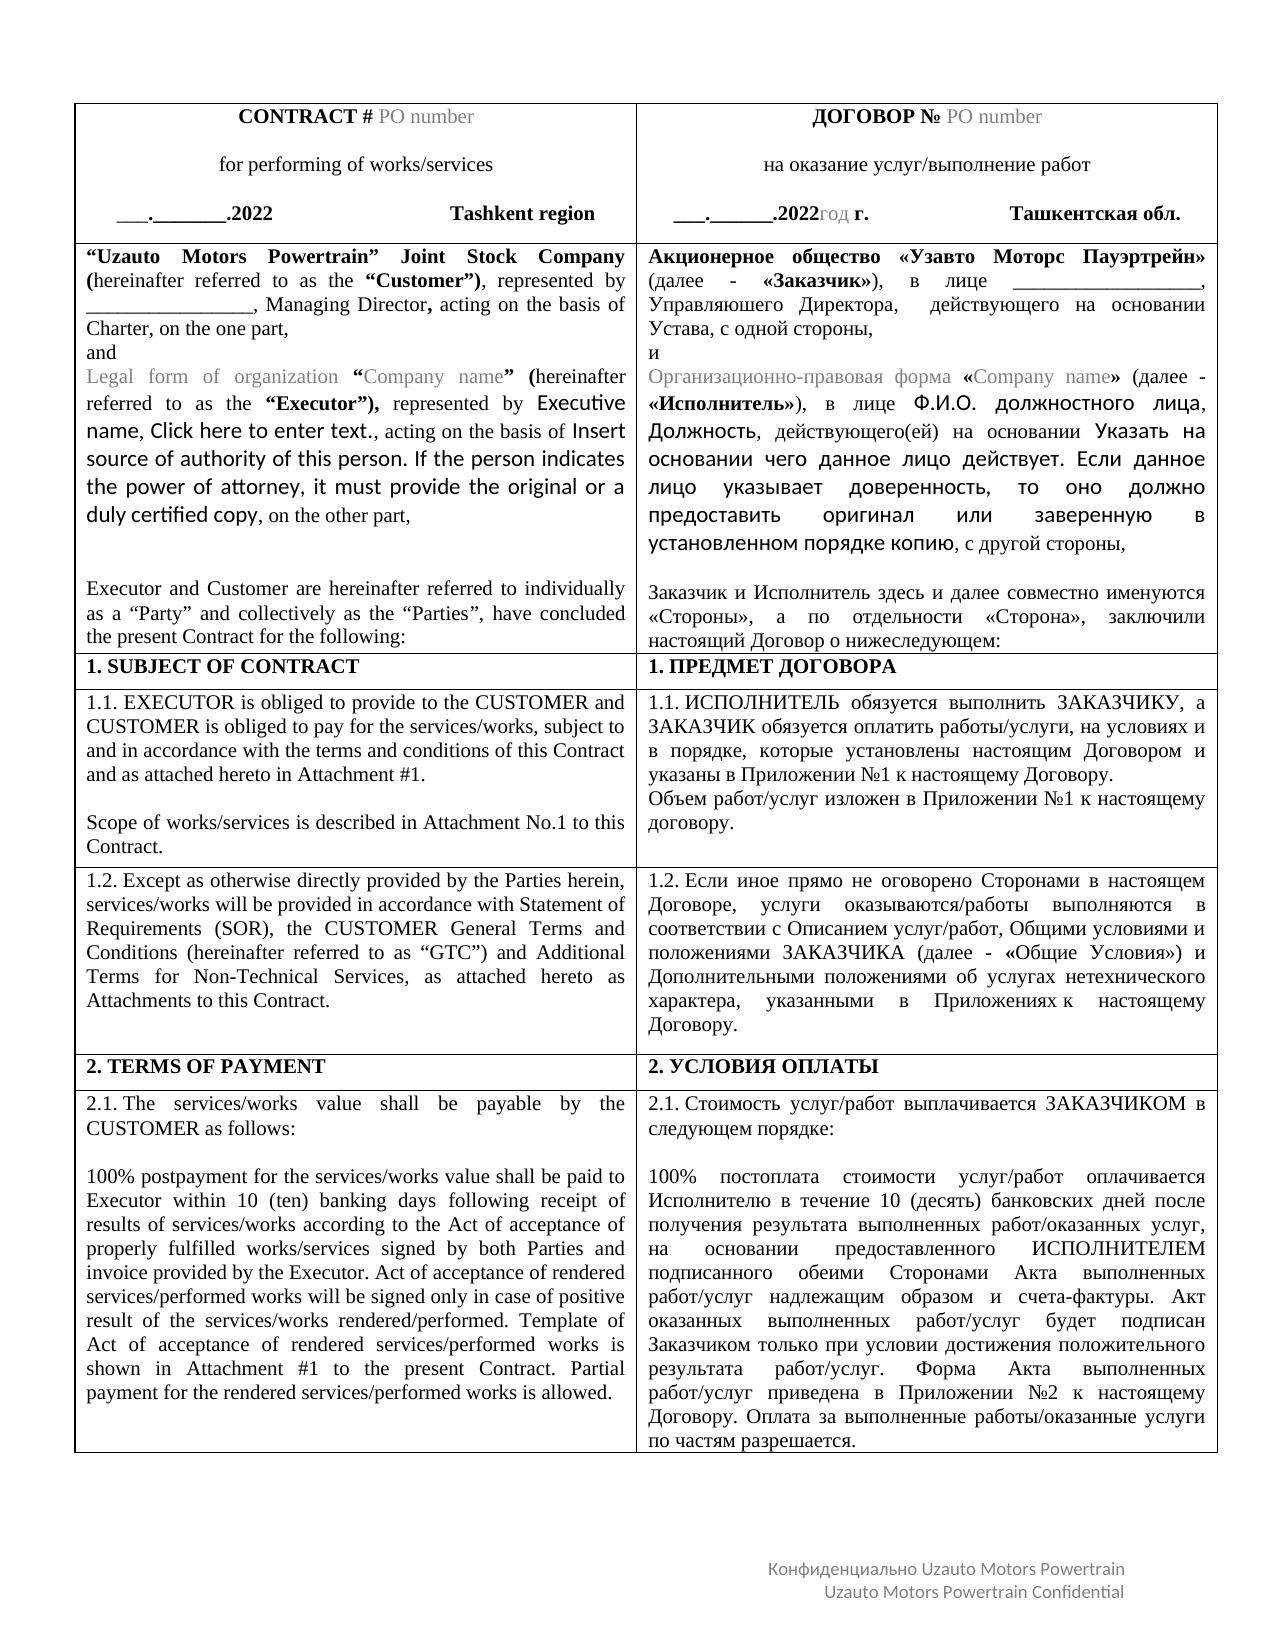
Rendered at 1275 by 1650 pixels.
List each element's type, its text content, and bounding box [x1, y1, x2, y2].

table_cell 1. Subject of Contract [76, 654, 636, 689]
table_header CONTRACT # for performing of works/services ..20 Tashkent region [76, 104, 636, 243]
table_cell “Uzauto Motors Powertrain” Joint Stock Company (hereinafter referred to as the “Customer”), represented by ________________, Managing Director, acting on the basis of Charter, on the one part, and “” (hereinafter referred to as the “Executor”), represented by , , acting on the basis of , on the other part, Executor and Customer are hereinafter referred to individually as a “Party” and collectively as the “Parties”, have concluded the present Contract for the following: [76, 244, 636, 652]
table_cell 1.1. EXECUTOR is obliged to provide to the CUSTOMER and CUSTOMER is obliged to pay for the services/works, subject to and in accordance with the terms and conditions of this Contract and as attached hereto in Attachment #1. Scope of works/services is described in Attachment No.1 to this Contract. [76, 690, 636, 867]
table_cell 2. terms of payment [76, 1055, 636, 1090]
table_cell 1. ПРЕДМЕТ ДОГОВОРА [637, 654, 1217, 689]
table_cell 2. УСЛОВИЯ ОПЛАТЫ [637, 1055, 1217, 1090]
table_cell 2.1. Стоимость услуг/работ выплачивается ЗАКАЗЧИКОМ в следующем порядке: 100% постоплата стоимости услуг/работ оплачивается Исполнителю в течение 10 (десять) банковских дней после получения результата выполненных работ/оказанных услуг, на основании предоставленного ИСПОЛНИТЕЛЕМ подписанного обеими Сторонами Акта выполненных работ/услуг надлежащим образом и счета-фактуры. Акт оказанных выполненных работ/услуг будет подписан Заказчиком только при условии достижения положительного результата работ/услуг. Форма Акта выполненных работ/услуг приведена в Приложении №2 к настоящему Договору. Оплата за выполненные работы/оказанные услуги по частям разрешается. [637, 1091, 1217, 1452]
table_cell 2.1. The services/works value shall be payable by the CUSTOMER as follows: 100% postpayment for the services/works value shall be paid to Executor within 10 (ten) banking days following receipt of results of services/works according to the Act of acceptance of properly fulfilled works/services signed by both Parties and invoice provided by the Executor. Act of acceptance of rendered services/performed works will be signed only in case of positive result of the services/works rendered/performed. Template of Act of acceptance of rendered services/performed works is shown in Attachment #1 to the present Contract. Partial payment for the rendered services/performed works is allowed. [76, 1091, 636, 1452]
table_cell 1.1. ИСПОЛНИТЕЛЬ обязуется выполнить ЗАКАЗЧИКУ, а ЗАКАЗЧИК обязуется оплатить работы/услуги, на условиях и в порядке, которые установлены настоящим Договором и указаны в Приложении №1 к настоящему Договору. Объем работ/услуг изложен в Приложении №1 к настоящему договору. [637, 690, 1217, 867]
table_cell 1.2. Если иное прямо не оговорено Сторонами в настоящем Договоре, услуги оказываются/работы выполняются в соответствии с Описанием услуг/работ, Общими условиями и положениями ЗАКАЗЧИКА (далее - «Общие Условия») и Дополнительными положениями об услугах нетехнического характера, указанными в Приложениях к настоящему Договору. [637, 868, 1217, 1053]
table_header ДОГОВОР № на оказание услуг/выполнение работ ..2022 г. Ташкентская обл. [637, 104, 1217, 243]
table_cell Акционерное общество «Узавто Моторс Пауэртрейн» (далее - «Заказчик»), в лице __________________, Управляюшего Директора, действующего на основании Устава, с одной стороны, и «» (далее - «Исполнитель»), в лице , , действующего(ей) на основании , с другой стороны, Заказчик и Исполнитель здесь и далее совместно именуются «Стороны», а по отдельности «Сторона», заключили настоящий Договор о нижеследующем: [637, 244, 1217, 652]
table_cell 1.2. Except as otherwise directly provided by the Parties herein, services/works will be provided in accordance with Statement of Requirements (SOR), the CUSTOMER General Terms and Conditions (hereinafter referred to as “GTC”) and Additional Terms for Non-Technical Services, as attached hereto as Attachments to this Contract. [76, 868, 636, 1053]
